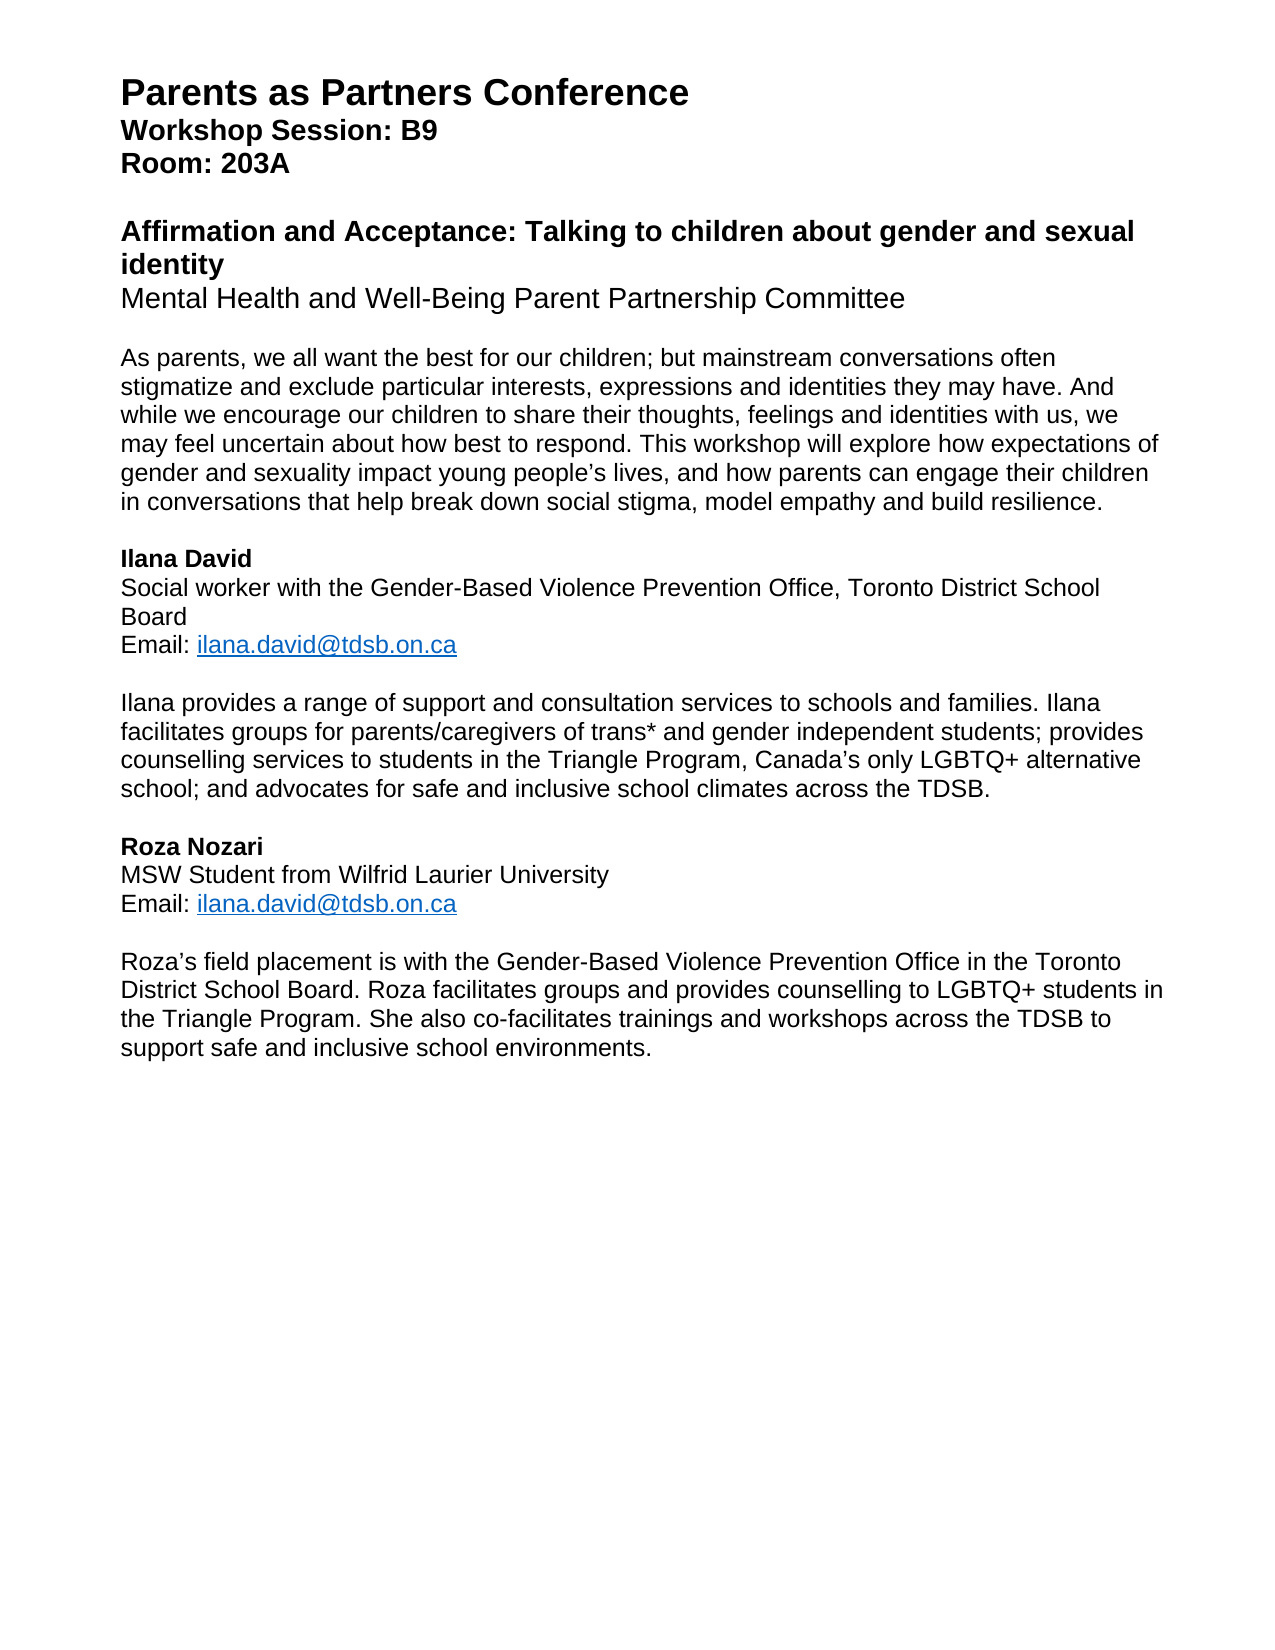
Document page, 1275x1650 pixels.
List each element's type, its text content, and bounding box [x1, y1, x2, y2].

text Social worker with the Gender-Based Violence Prevention Office, Toronto District School Board [120, 573, 1169, 630]
text MSW Student from Wilfrid Laurier University [120, 860, 1169, 889]
subtitle Affirmation and Acceptance: Talking to children about gender and sexual identity [120, 213, 1169, 281]
subtitle Roza Nozari [120, 832, 1169, 860]
text As parents, we all want the best for our children; but mainstream conversations often stigmatize and exclude particular interests, expressions and identities they may have. And while we encourage our children to share their thoughts, feelings and identities with us, we may feel uncertain about how best to respond. This workshop will explore how expectations of gender and sexuality impact young people’s lives, and how parents can engage their children in conversations that help break down social stigma, model empathy and build resilience. [120, 343, 1169, 515]
subtitle Room: 203A [120, 146, 1169, 180]
text Ilana provides a range of support and consultation services to schools and families. Ilana facilitates groups for parents/caregivers of trans* and gender independent students; provides counselling services to students in the Triangle Program, Canada’s only LGBTQ+ alternative school; and advocates for safe and inclusive school climates across the TDSB. [120, 688, 1169, 803]
subtitle Workshop Session: B9 [120, 113, 1169, 146]
subtitle Mental Health and Well-Being Parent Partnership Committee [120, 281, 1169, 314]
text Email: ilana.david@tdsb.on.ca [120, 889, 1169, 918]
text Email: ilana.david@tdsb.on.ca [120, 630, 1169, 659]
text Roza’s field placement is with the Gender-Based Violence Prevention Office in the Toronto District School Board. Roza facilitates groups and provides counselling to LGBTQ+ students in the Triangle Program. She also co-facilitates trainings and workshops across the TDSB to support safe and inclusive school environments. [120, 947, 1169, 1119]
subtitle Parents as Partners Conference [120, 70, 1169, 113]
subtitle Ilana David [120, 544, 1169, 573]
